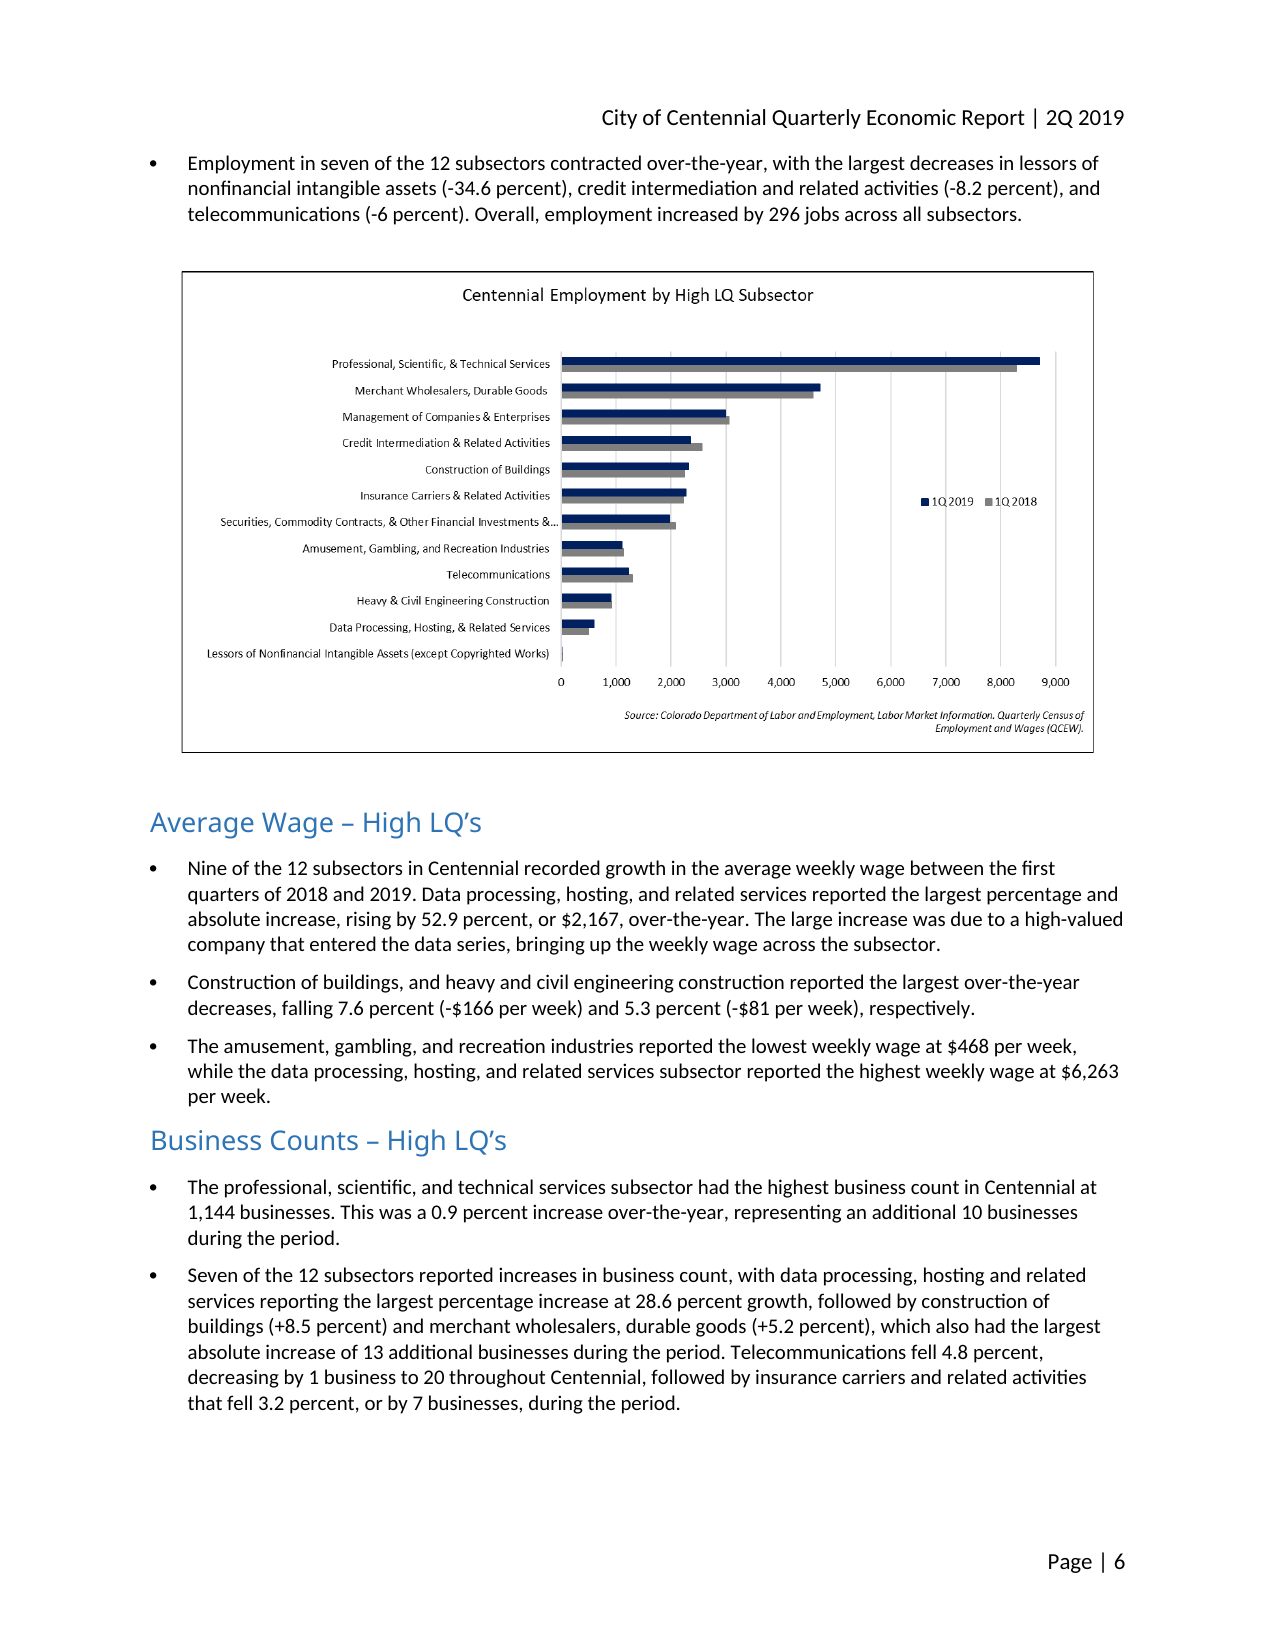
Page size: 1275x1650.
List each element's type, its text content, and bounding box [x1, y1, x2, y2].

list Nine of the 12 subsectors in Centennial recorded growth in the average weekly wage between the first quarters of 2018 and 2019. Data processing, hosting, and related services reported the largest percentage and absolute increase, rising by 52.9 percent, or $2,167, over-the-year. The large increase was due to a high-valued company that entered the data series, bringing up the weekly wage across the subsector. [150, 855, 1125, 957]
list Construction of buildings, and heavy and civil engineering construction reported the largest over-the-year decreases, falling 7.6 percent (-$166 per week) and 5.3 percent (-$81 per week), respectively. [150, 969, 1125, 1020]
list Seven of the 12 subsectors reported increases in business count, with data processing, hosting and related services reporting the largest percentage increase at 28.6 percent growth, followed by construction of buildings (+8.5 percent) and merchant wholesalers, durable goods (+5.2 percent), which also had the largest absolute increase of 13 additional businesses during the period. Telecommunications fell 4.8 percent, decreasing by 1 business to 20 throughout Centennial, followed by insurance carriers and related activities that fell 3.2 percent, or by 7 businesses, during the period. [150, 1263, 1125, 1415]
subtitle Average Wage – High LQ’s [150, 803, 1125, 840]
picture [181, 271, 1094, 753]
list The amusement, gambling, and recreation industries reported the lowest weekly wage at $468 per week, while the data processing, hosting, and related services subsector reported the highest weekly wage at $6,263 per week. [150, 1033, 1125, 1109]
list Employment in seven of the 12 subsectors contracted over-the-year, with the largest decreases in lessors of nonfinancial intangible assets (-34.6 percent), credit intermediation and related activities (-8.2 percent), and telecommunications (-6 percent). Overall, employment increased by 296 jobs across all subsectors. [150, 150, 1125, 226]
list The professional, scientific, and technical services subsector had the highest business count in Centennial at 1,144 businesses. This was a 0.9 percent increase over-the-year, representing an additional 10 businesses during the period. [150, 1174, 1125, 1250]
subtitle Business Counts – High LQ’s [150, 1122, 1125, 1158]
